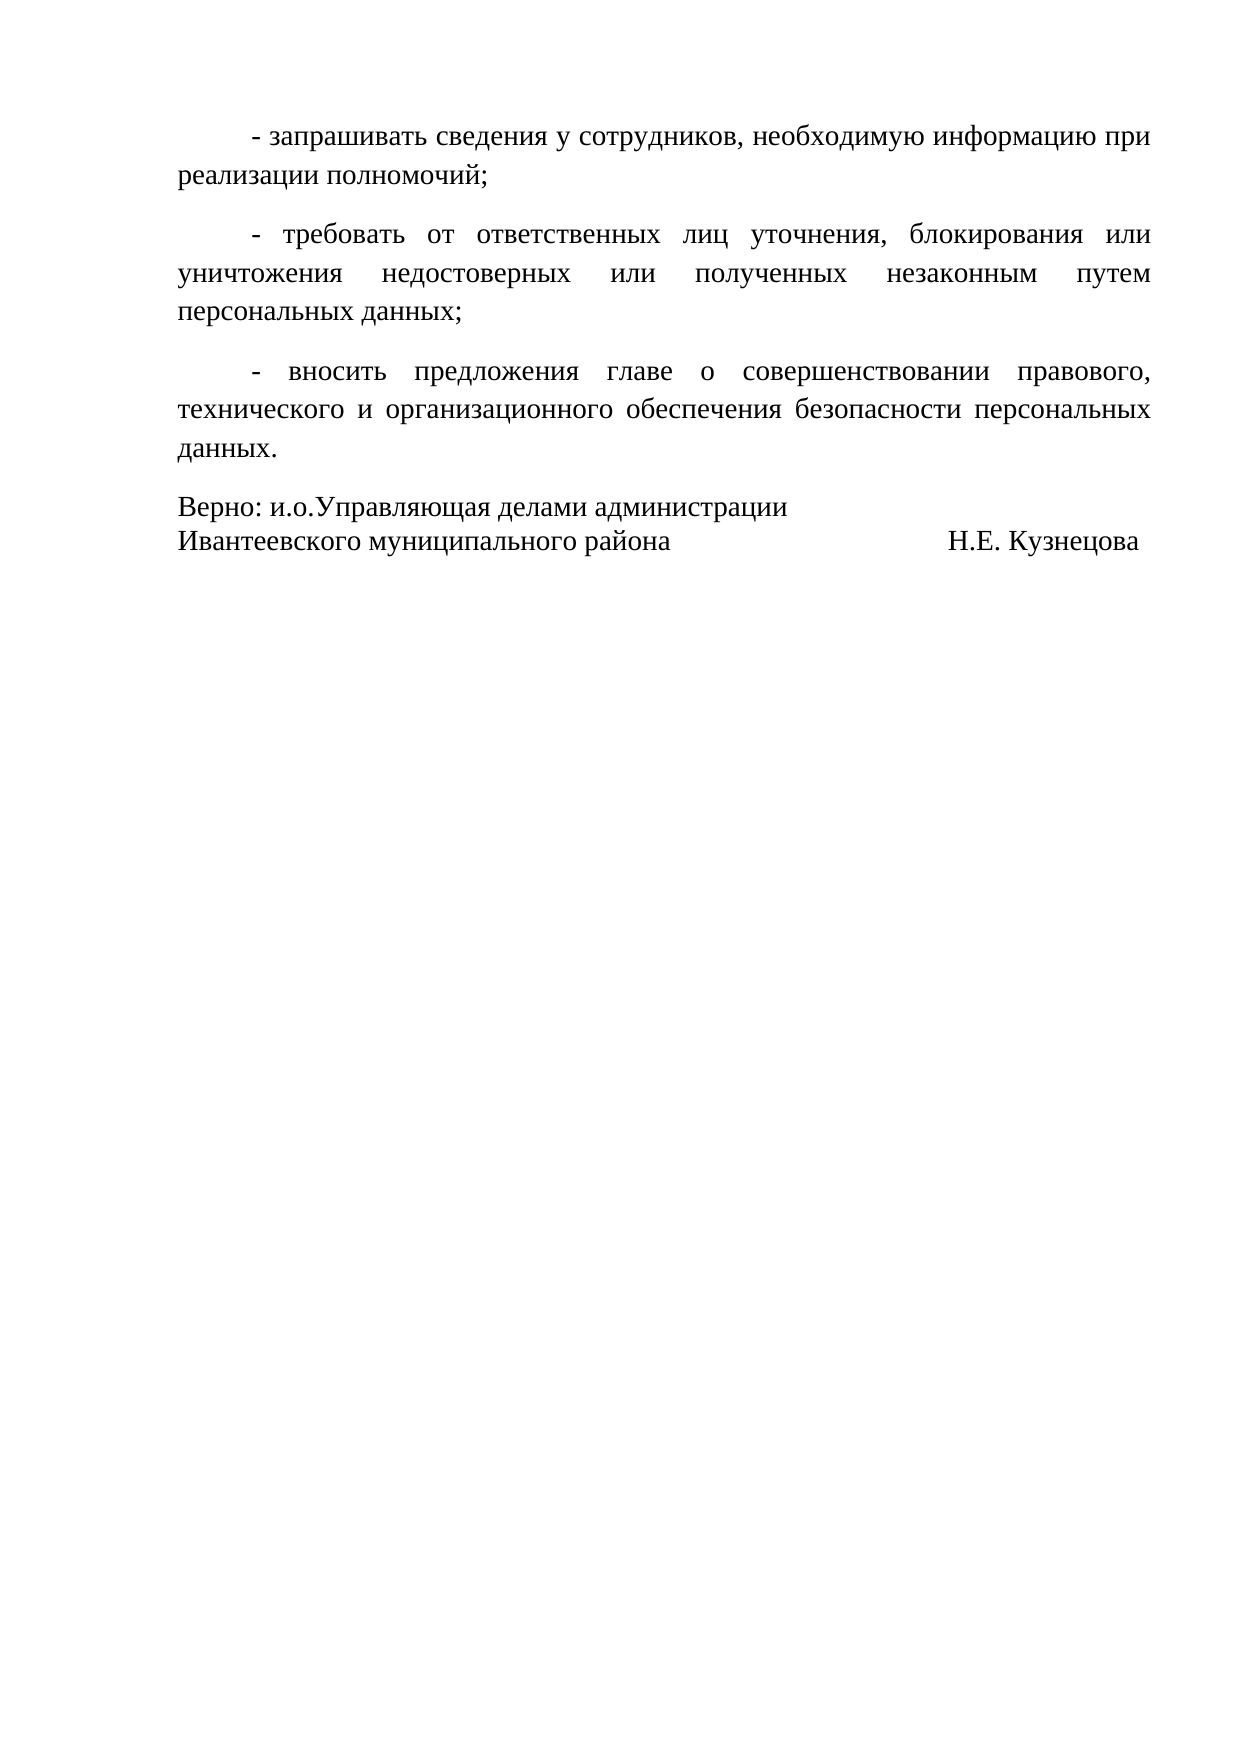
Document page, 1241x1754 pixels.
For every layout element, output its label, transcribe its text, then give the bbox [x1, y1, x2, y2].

text Верно: и.о.Управляющая делами администрации [177, 489, 1152, 523]
text - требовать от ответственных лиц уточнения, блокирования или уничтожения недостоверных или полученных незаконным путем персональных данных; [177, 216, 1152, 327]
text - вносить предложения главе о совершенствовании правового, технического и организационного обеспечения безопасности персональных данных. [177, 353, 1152, 463]
text - запрашивать сведения у сотрудников, необходимую информацию при реализации полномочий; [177, 118, 1152, 191]
text Ивантеевского муниципального района Н.Е. Кузнецова [177, 523, 1152, 556]
